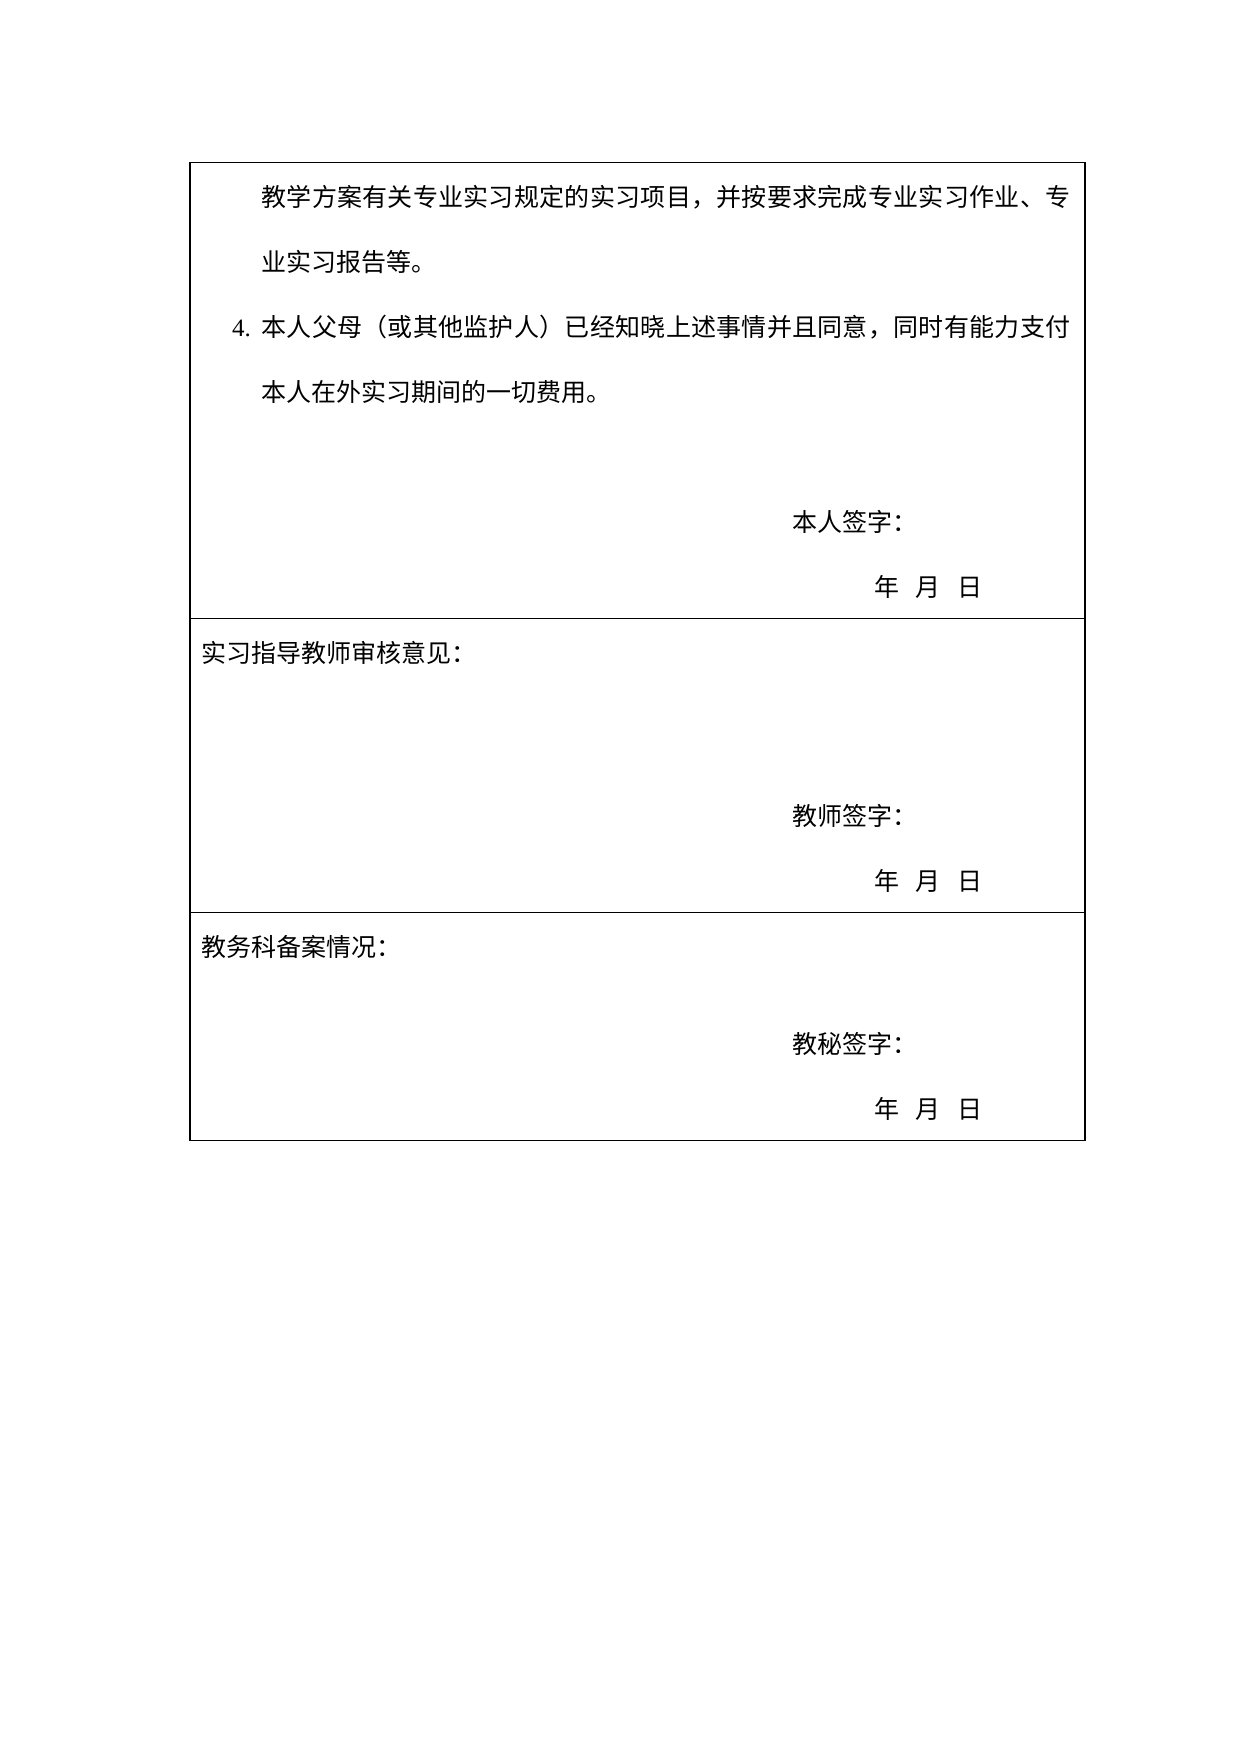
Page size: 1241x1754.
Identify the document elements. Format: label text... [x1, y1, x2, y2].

table_cell 实习指导教师审核意见： 教师签字： 年 月 日 [191, 619, 1084, 912]
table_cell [191, 163, 1084, 618]
table_cell 教务科备案情况： 教秘签字： 年 月 日 [191, 913, 1084, 1140]
